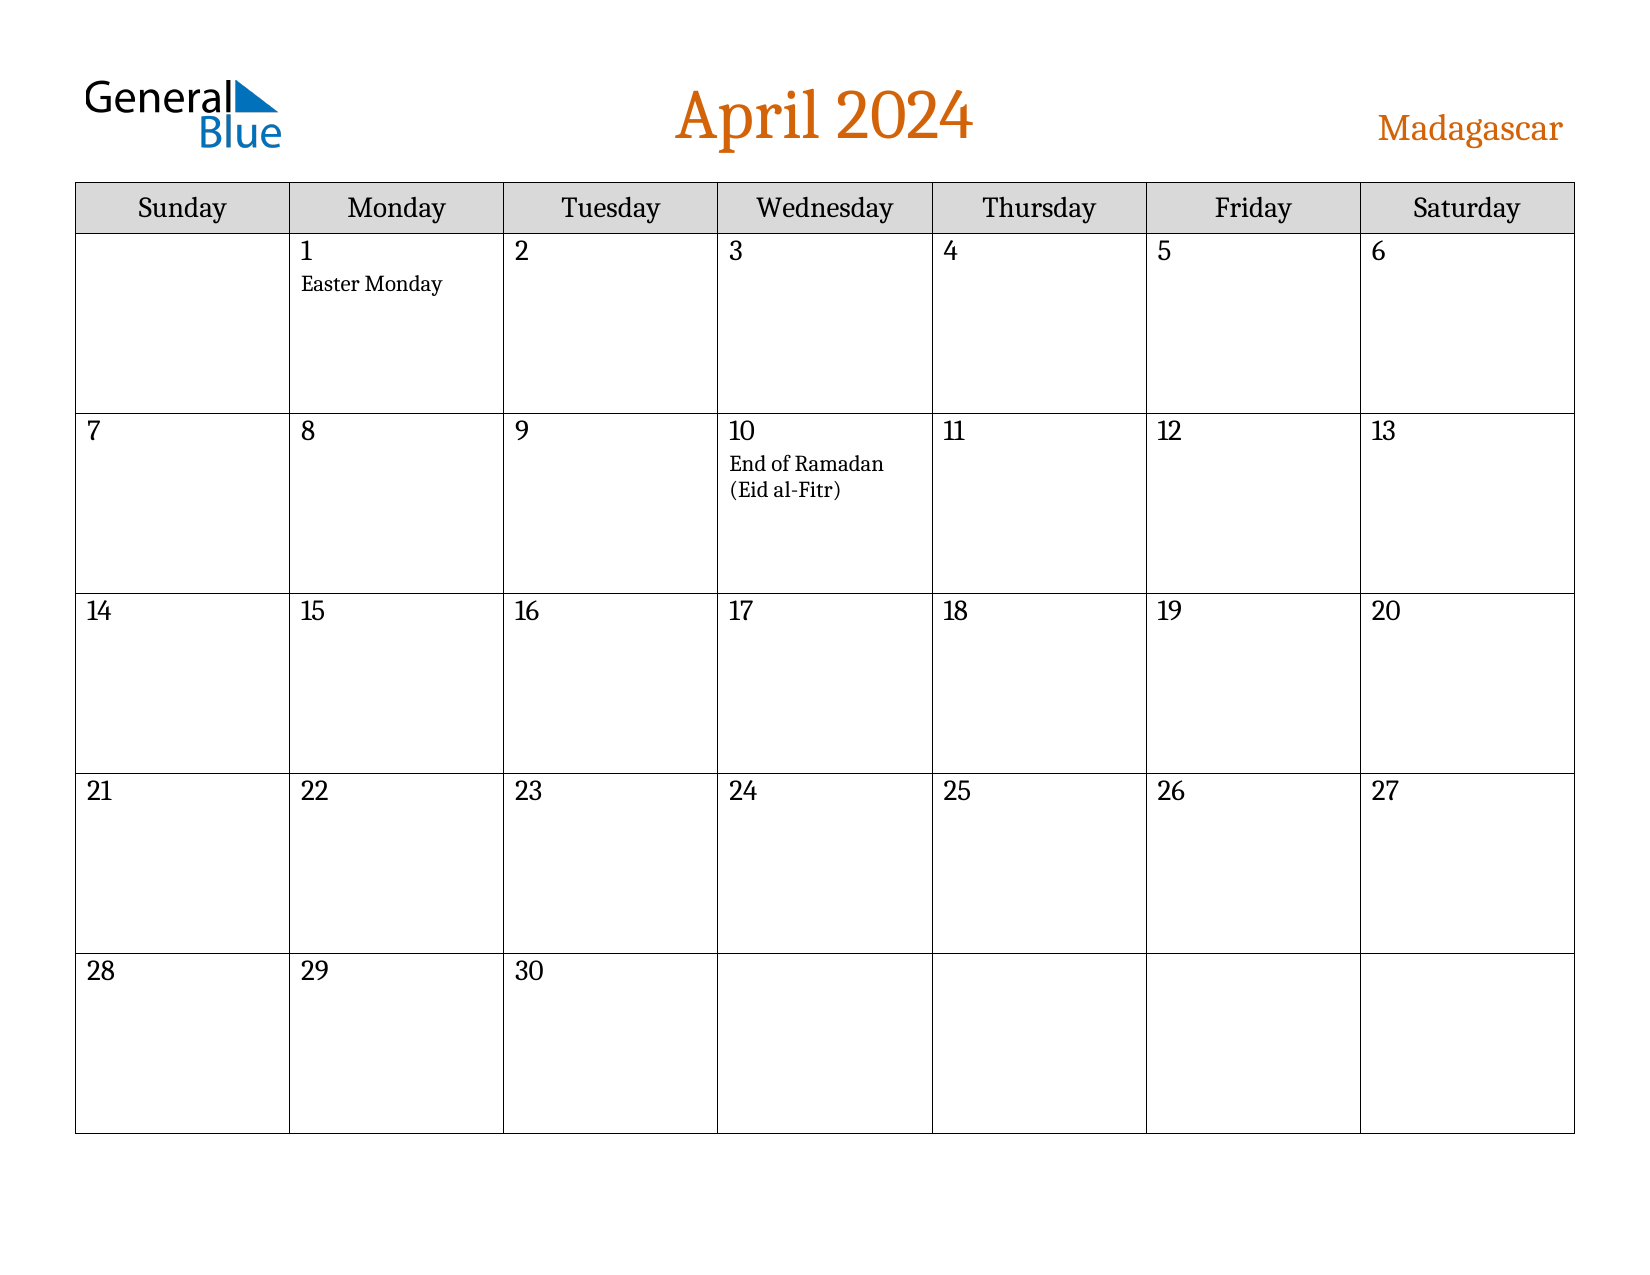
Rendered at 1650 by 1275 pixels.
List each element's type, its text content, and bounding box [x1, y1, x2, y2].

table_cell [504, 450, 717, 593]
table_cell [718, 990, 932, 1133]
table_cell 30 [504, 954, 717, 990]
table_cell [76, 990, 289, 1133]
table_header April 2024 [504, 75, 1146, 182]
table_cell Tuesday [504, 183, 717, 233]
table_cell [290, 810, 503, 953]
table_cell [1361, 990, 1574, 1133]
table_cell [290, 990, 503, 1133]
table_cell [76, 630, 289, 773]
table_cell 14 [76, 594, 289, 630]
table_cell 9 [504, 414, 717, 450]
table_cell Easter Monday [290, 270, 503, 413]
table_cell [76, 234, 289, 270]
table_cell [504, 630, 717, 773]
table_cell 19 [1147, 594, 1360, 630]
table_cell [933, 954, 1146, 990]
table_cell [1361, 954, 1574, 990]
table_cell 2 [504, 234, 717, 270]
table_header [76, 75, 503, 182]
table_cell 8 [290, 414, 503, 450]
table_cell End of Ramadan (Eid al-Fitr) [718, 450, 932, 593]
table_cell [504, 810, 717, 953]
table_cell 4 [933, 234, 1146, 270]
table_cell 18 [933, 594, 1146, 630]
table_cell [933, 990, 1146, 1133]
table_cell 10 [718, 414, 932, 450]
table_cell 25 [933, 774, 1146, 810]
table_cell [718, 810, 932, 953]
table_cell [718, 954, 932, 990]
table_cell [933, 630, 1146, 773]
table_cell [1147, 630, 1360, 773]
table_cell 12 [1147, 414, 1360, 450]
table_cell [76, 810, 289, 953]
table_cell [1147, 990, 1360, 1133]
table_cell [1147, 810, 1360, 953]
table_cell [933, 450, 1146, 593]
table_cell 5 [1147, 234, 1360, 270]
table_cell Friday [1147, 183, 1360, 233]
table_cell 22 [290, 774, 503, 810]
table_cell [290, 450, 503, 593]
table_cell [76, 450, 289, 593]
table_cell 27 [1361, 774, 1574, 810]
table_cell [1361, 630, 1574, 773]
table_cell 16 [504, 594, 717, 630]
table_cell [933, 810, 1146, 953]
table_cell Wednesday [718, 183, 932, 233]
table_cell [1147, 954, 1360, 990]
table_cell 11 [933, 414, 1146, 450]
table_cell 23 [504, 774, 717, 810]
table_cell 15 [290, 594, 503, 630]
table_cell Sunday [76, 183, 289, 233]
table_header Madagascar [1146, 75, 1574, 182]
table_cell [290, 630, 503, 773]
table_cell Thursday [933, 183, 1146, 233]
table_cell [504, 990, 717, 1133]
table_cell [504, 270, 717, 413]
table_cell 17 [718, 594, 932, 630]
table_cell Monday [290, 183, 503, 233]
table_cell [1361, 450, 1574, 593]
table_cell [1147, 270, 1360, 413]
table_cell 1 [290, 234, 503, 270]
table_cell [718, 270, 932, 413]
table_cell [1147, 450, 1360, 593]
table_cell 20 [1361, 594, 1574, 630]
table_cell [1361, 810, 1574, 953]
table_cell 13 [1361, 414, 1574, 450]
table_cell 28 [76, 954, 289, 990]
picture [86, 80, 281, 148]
table_cell 6 [1361, 234, 1574, 270]
table_cell [1361, 270, 1574, 413]
table_cell [76, 270, 289, 413]
table_cell [718, 630, 932, 773]
table_cell [933, 270, 1146, 413]
table_cell 24 [718, 774, 932, 810]
table_cell 3 [718, 234, 932, 270]
table_cell 26 [1147, 774, 1360, 810]
table_cell 29 [290, 954, 503, 990]
table_cell 7 [76, 414, 289, 450]
table_cell Saturday [1361, 183, 1574, 233]
table_cell 21 [76, 774, 289, 810]
